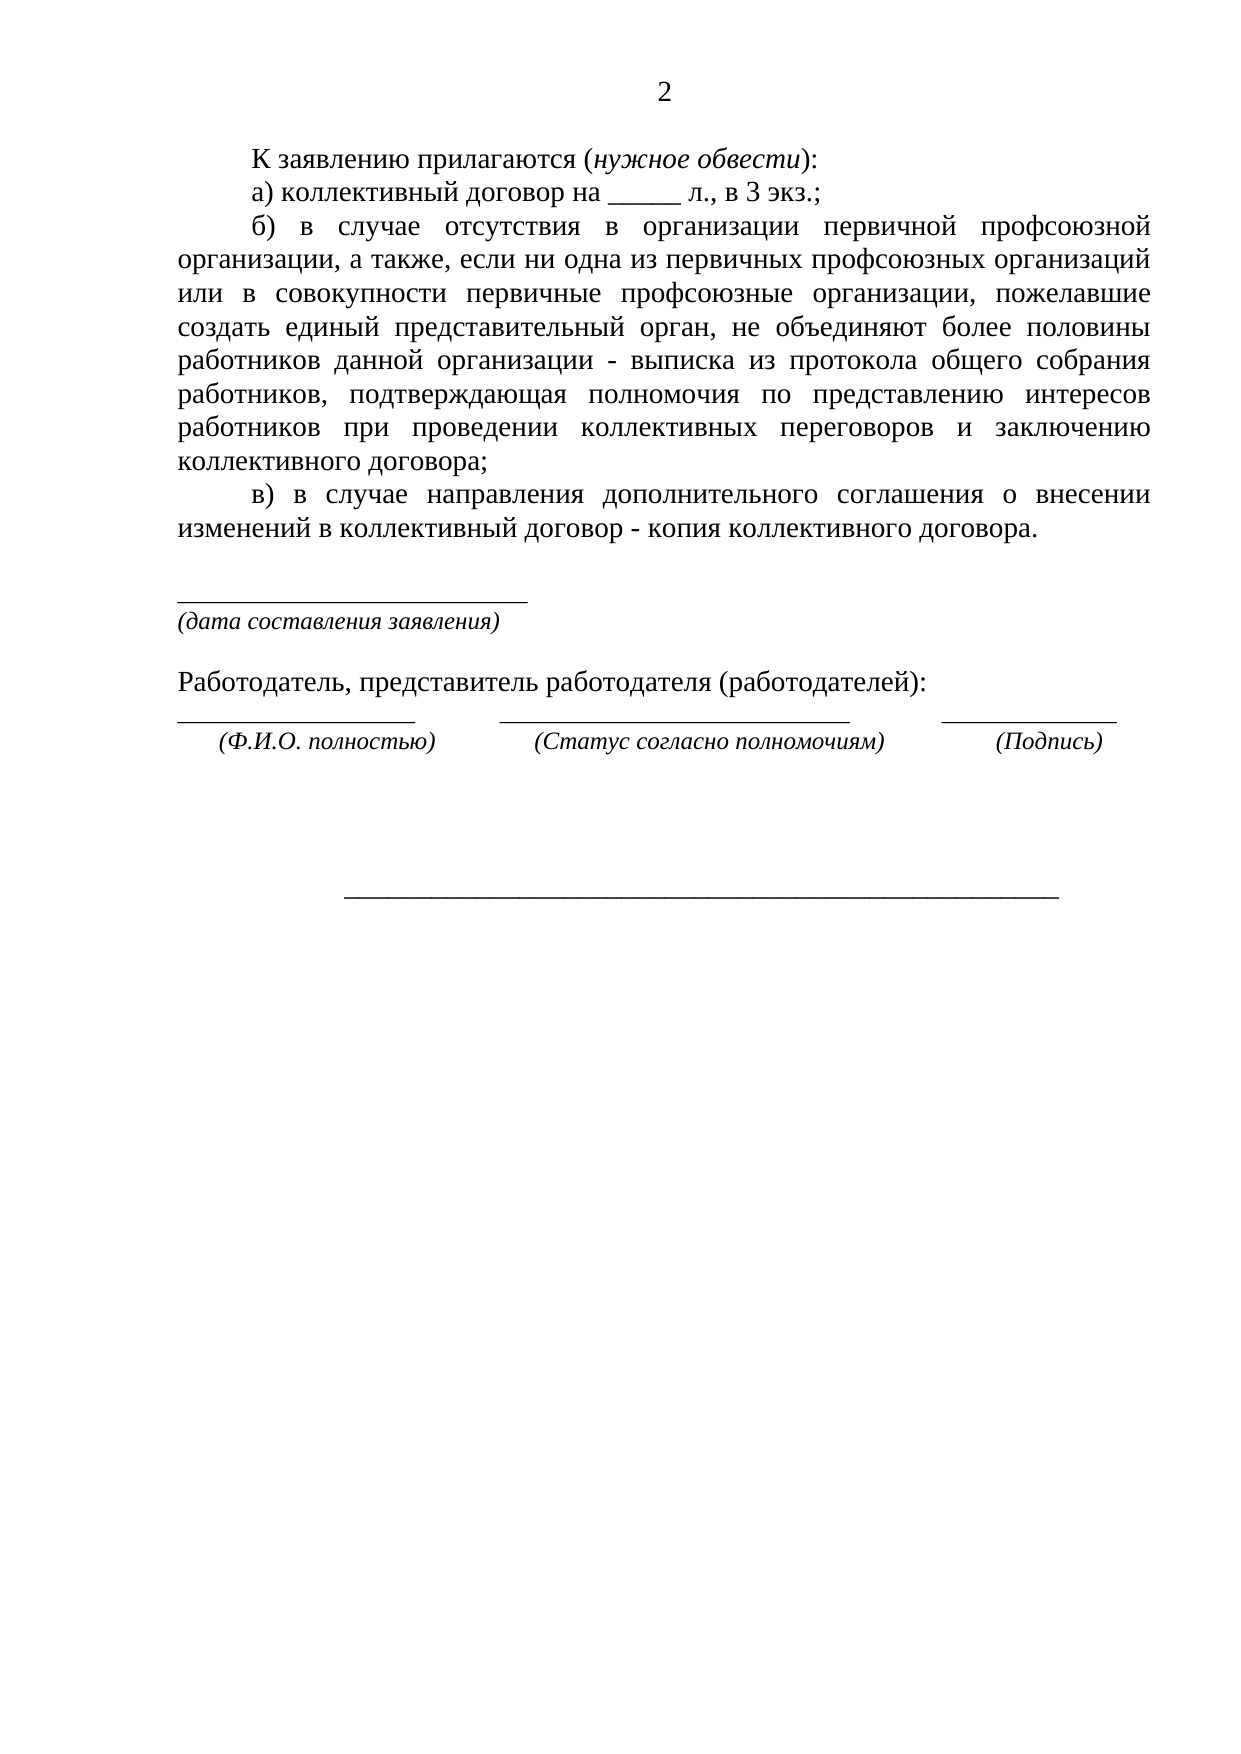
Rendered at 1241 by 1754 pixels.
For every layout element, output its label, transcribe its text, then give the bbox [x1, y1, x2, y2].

text К заявлению прилагаются (нужное обвести): [177, 141, 1152, 174]
table_header ___________________ [166, 697, 488, 726]
text Работодатель, представитель работодателя (работодателей): [177, 664, 1152, 697]
text ____________________________ [177, 577, 1152, 606]
text б) в случае отсутствия в организации первичной профсоюзной организации, а также, если ни одна из первичных профсоюзных организаций или в совокупности первичные профсоюзные организации, пожелавшие создать единый представительный орган, не объединяют более половины работников данной организации - выписка из протокола общего собрания работников, подтверждающая полномочия по представлению интересов работников при проведении коллективных переговоров и заключению коллективного договора; [177, 208, 1152, 476]
text (дата составления заявления) [177, 606, 1152, 635]
table_cell (Ф.И.О. полностью) [166, 726, 488, 755]
table_cell (Статус согласно полномочиям) [488, 726, 930, 755]
text в) в случае направления дополнительного соглашения о внесении изменений в коллективный договор - копия коллективного договора. [177, 476, 1152, 543]
text а) коллективный договор на _____ л., в 3 экз.; [177, 174, 1152, 208]
table_header ____________________________ [488, 697, 930, 726]
text _________________________________________________ [177, 868, 1152, 901]
table_cell (Подпись) [930, 726, 1168, 755]
table_header ______________ [930, 697, 1168, 726]
